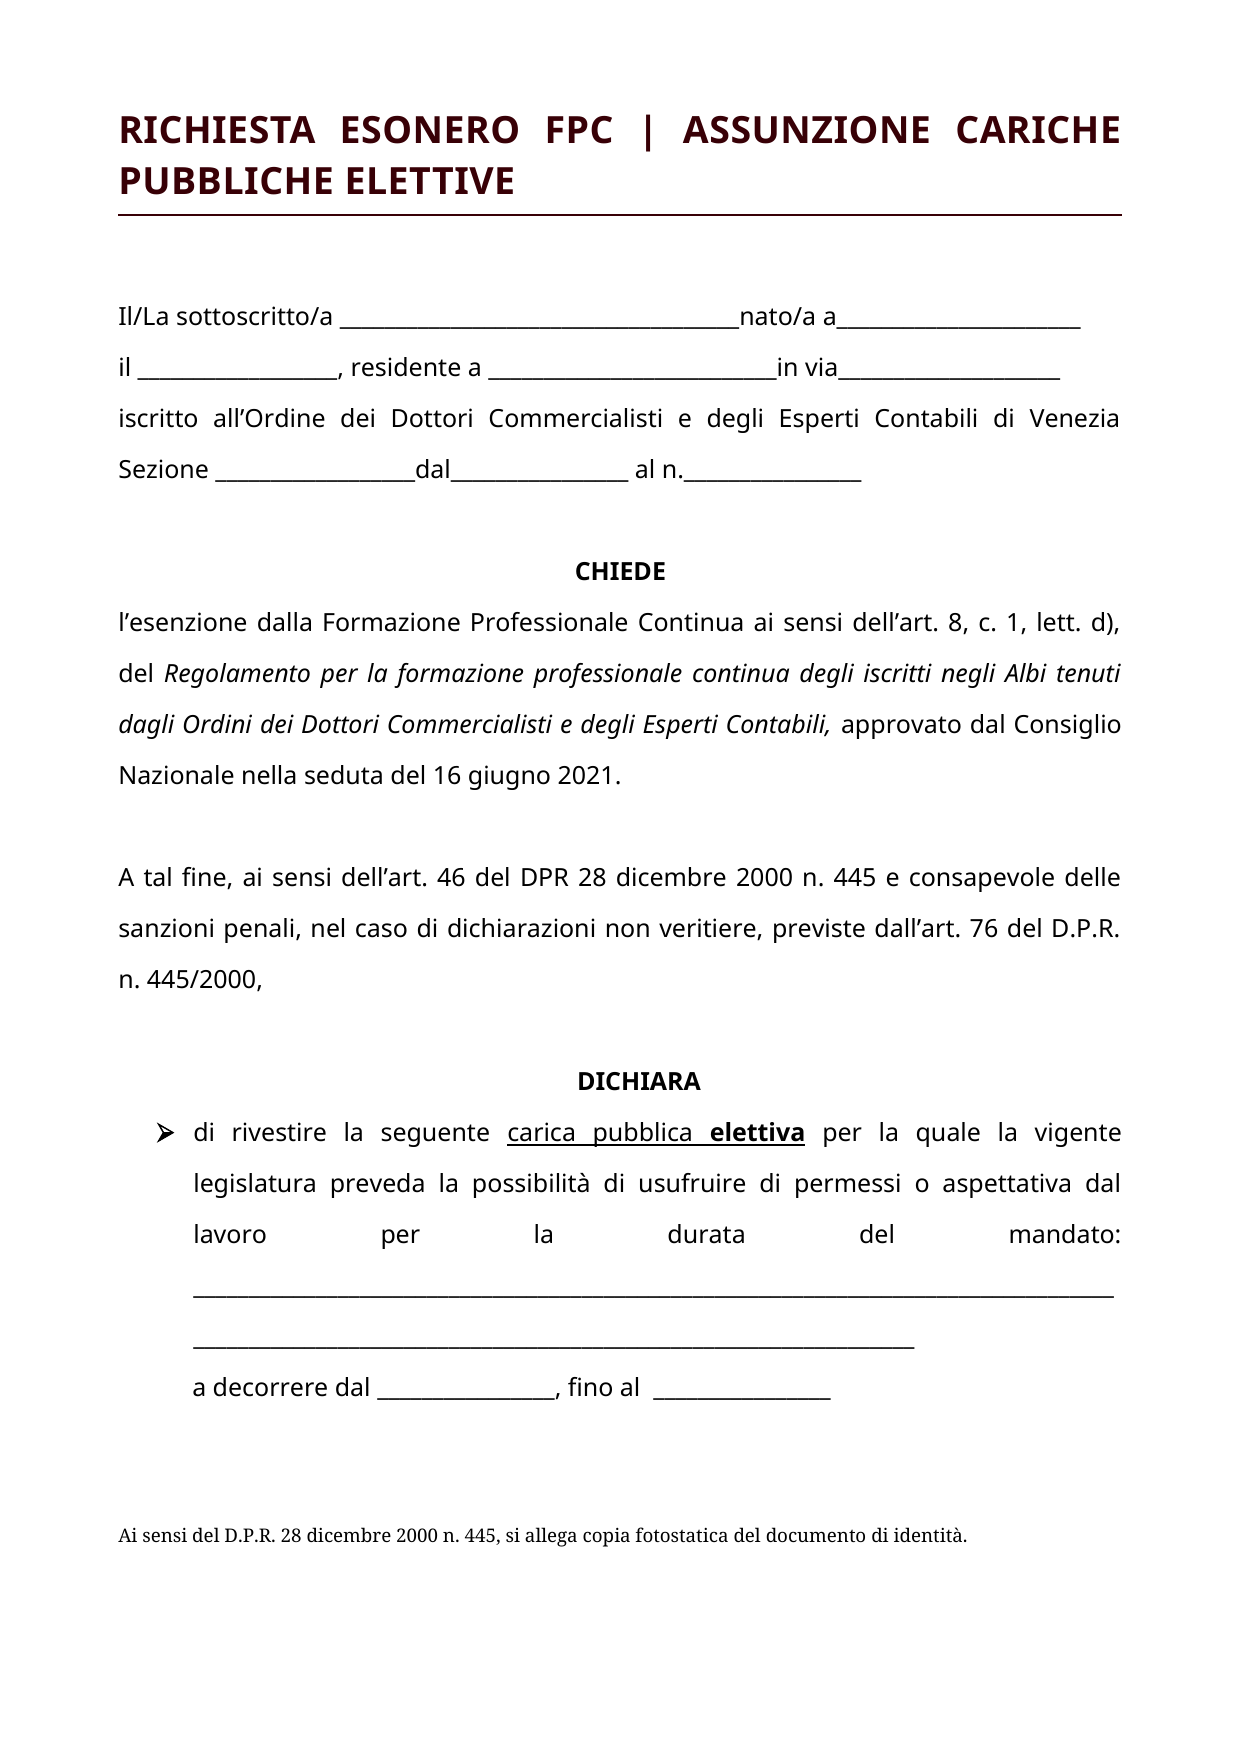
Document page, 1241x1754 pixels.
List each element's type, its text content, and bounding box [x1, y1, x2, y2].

text DICHIARA [156, 1064, 1122, 1098]
list di rivestire la seguente carica pubblica elettiva per la quale la vigente legislatura preveda la possibilità di usufruire di permessi o aspettativa dal lavoro per la durata del mandato: ____________________________________________________________________________________________________________________________________________________ [156, 1115, 1122, 1353]
text A tal fine, ai sensi dell’art. 46 del DPR 28 dicembre 2000 n. 445 e consapevole delle sanzioni penali, nel caso di dichiarazioni non veritiere, previste dall’art. 76 del D.P.R. n. 445/2000, [118, 860, 1122, 996]
text iscritto all’Ordine dei Dottori Commercialisti e degli Esperti Contabili di Venezia Sezione __________________dal________________ al n.________________ [118, 400, 1122, 485]
text Ai sensi del D.P.R. 28 dicembre 2000 n. 445, si allega copia fotostatica del documento di identità. [118, 1523, 1122, 1548]
text il __________________, residente a __________________________in via____________________ [118, 349, 1122, 383]
text CHIEDE [118, 553, 1122, 587]
text l’esenzione dalla Formazione Professionale Continua ai sensi dell’art. 8, c. 1, lett. d), del Regolamento per la formazione professionale continua degli iscritti negli Albi tenuti dagli Ordini dei Dottori Commercialisti e degli Esperti Contabili, approvato dal Consiglio Nazionale nella seduta del 16 giugno 2021. [118, 604, 1122, 792]
list a decorrere dal ________________, fino al ________________ [192, 1370, 1122, 1404]
title RICHIESTA ESONERO FPC | ASSUNZIONE CARICHE PUBBLICHE ELETTIVE [118, 103, 1122, 214]
text Il/La sottoscritto/a ____________________________________nato/a a______________________ [118, 298, 1122, 332]
